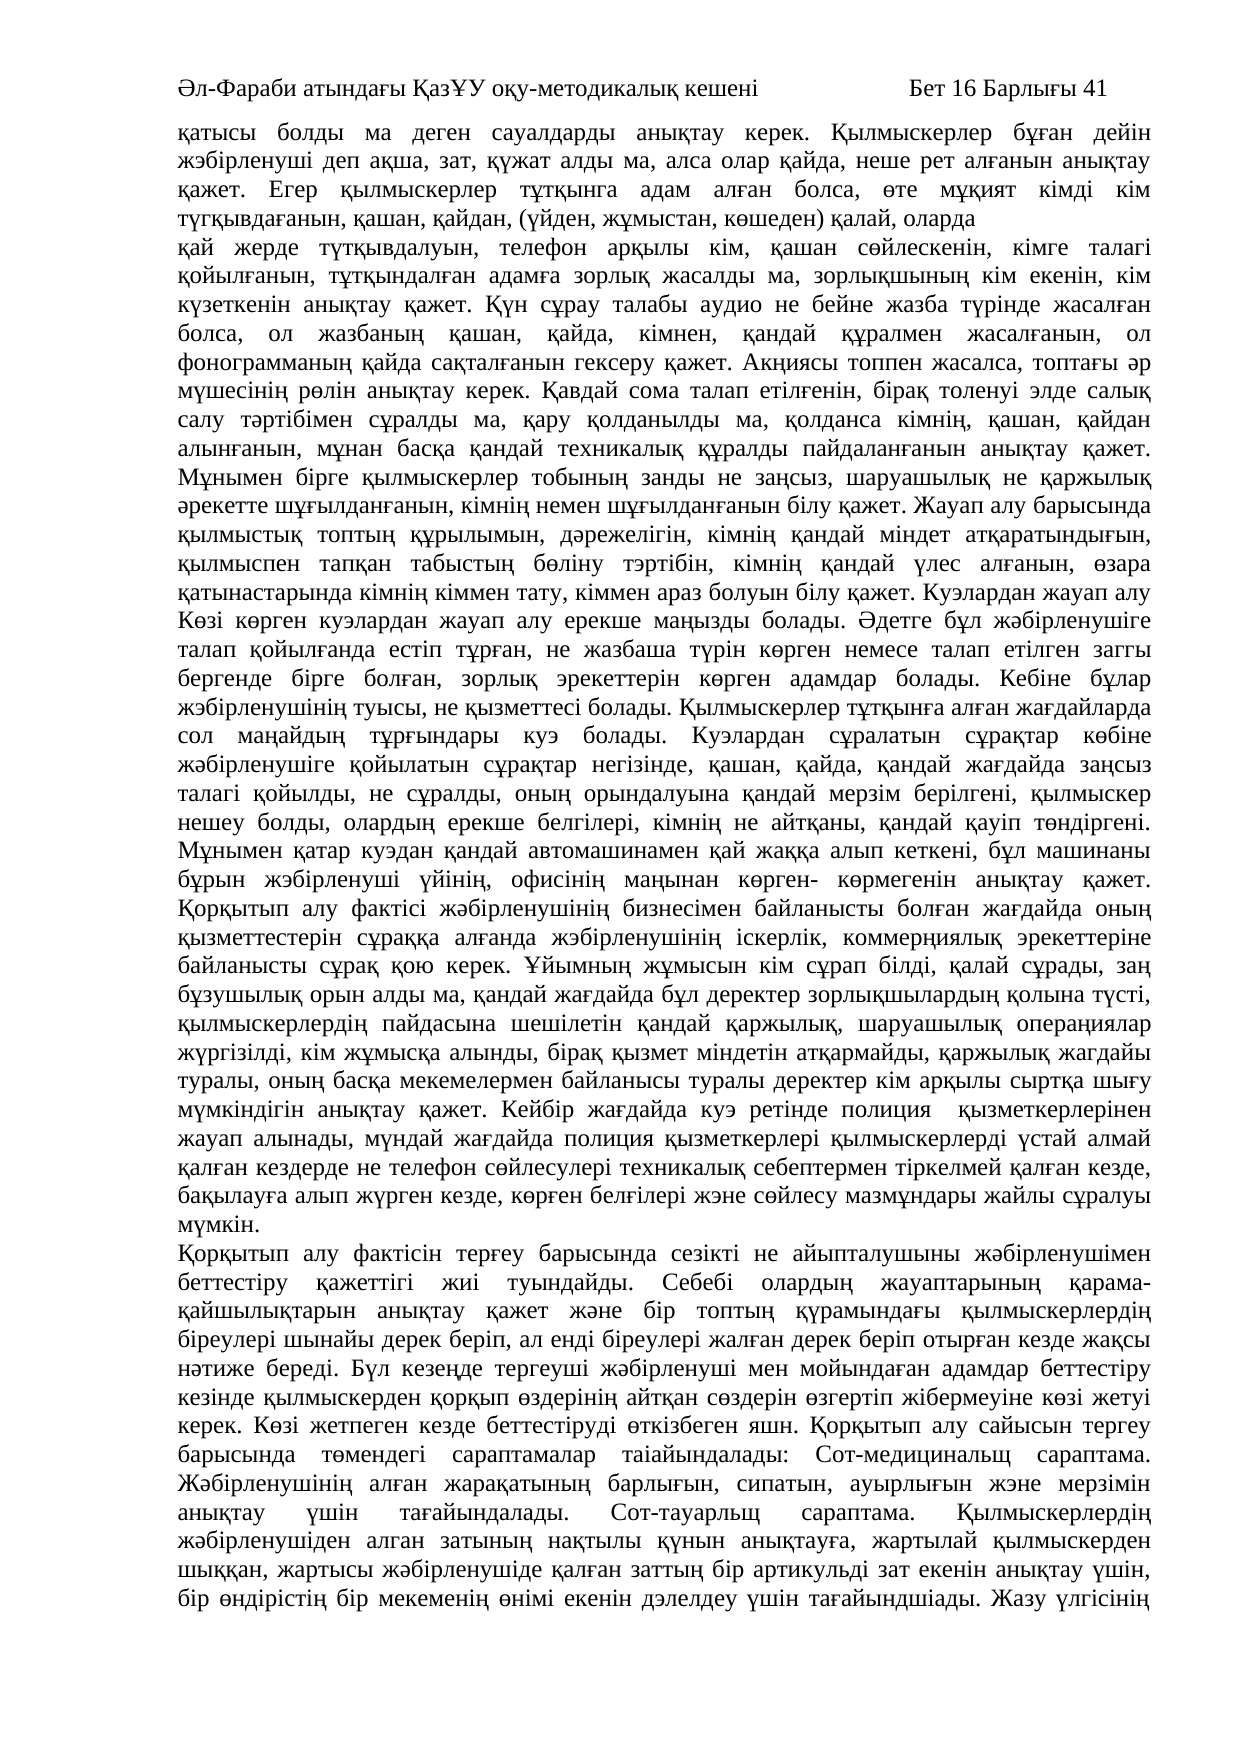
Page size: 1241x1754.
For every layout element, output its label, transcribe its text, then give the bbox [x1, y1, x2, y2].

text қатысы болды ма деген сауалдарды анықтау керек. Қылмыскерлер бұған дейін жэбірленуші деп ақша, зат, қүжат алды ма, алса олар қайда, неше рет алғанын анықтау қажет. Егер қылмыскерлер тұтқынга адам алған болса, өте мұқият кімді кім түгқывдағанын, қашан, қайдан, (үйден, жұмыстан, көшеден) қалай, оларда [177, 117, 1152, 232]
text қай жерде түтқывдалуын, телефон арқылы кім, қашан сөйлескенін, кімге талагі қойылғанын, тұтқындалған адамға зорлық жасалды ма, зорлықшының кім екенін, кім күзеткенін анықтау қажет. Қүн сұрау талабы аудио не бейне жазба түрінде жасалған болса, ол жазбаның қашан, қайда, кімнен, қандай құралмен жасалғанын, ол фонограмманың қайда сақталғанын гексеру қажет. Акңиясы топпен жасалса, топтағы әр мүшесінің рөлін анықтау керек. Қавдай сома талап етілғенін, бірақ толенуі элде салық салу тәртібімен сұралды ма, қару қолданылды ма, қолданса кімнің, қашан, қайдан алынғанын, мұнан басқа қандай техникалық құралды пайдаланғанын анықтау қажет. Мұнымен бірге қылмыскерлер тобының занды не заңсыз, шаруашылық не қаржылық әрекетте шұғылданғанын, кімнің немен шұғылданғанын білу қажет. Жауап алу барысында қылмыстық топтың құрылымын, дәрежелігін, кімнің қандай міндет атқаратындығын, қылмыспен тапқан табыстың бөліну тэртібін, кімнің қандай үлес алғанын, өзара қатынастарында кімнің кіммен тату, кіммен араз болуын білу қажет. Куэлардан жауап алу Көзі көрген куэлардан жауап алу ерекше маңызды болады. Әдетге бұл жәбірленушіге талап қойылғанда естіп тұрған, не жазбаша түрін көрген немесе талап етілген заггы бергенде бірге болған, зорлық эрекеттерін көрген адамдар болады. Кебіне бұлар жэбірленушінің туысы, не қызметтесі болады. Қылмыскерлер тұтқынға алған жағдайларда сол маңайдың тұрғындары куэ болады. Куэлардан сұралатын сұрақтар көбіне жәбірленушіге қойылатын сұрақтар негізінде, қашан, қайда, қандай жағдайда заңсыз талагі қойылды, не сұралды, оның орындалуына қандай мерзім берілгені, қылмыскер нешеу болды, олардың ерекше белгілері, кімнің не айтқаны, қандай қауіп төндіргені. Мұнымен қатар куэдан қандай автомашинамен қай жаққа алып кеткені, бұл машинаны бұрын жэбірленуші үйінің, офисінің маңынан көрген- көрмегенін анықтау қажет. Қорқытып алу фактісі жәбірленушінің бизнесімен байланысты болған жағдайда оның қызметтестерін сұраққа алғанда жэбірленушінің іскерлік, коммерңиялық эрекеттеріне байланысты сұрақ қою керек. Ұйымның жұмысын кім сұрап білді, қалай сұрады, заң бұзушылық орын алды ма, қандай жағдайда бұл деректер зорлықшылардың қолына түсті, қылмыскерлердің пайдасына шешілетін қандай қаржылық, шаруашылық операңиялар жүргізілді, кім жұмысқа алынды, бірақ қызмет міндетін атқармайды, қаржылық жагдайы туралы, оның басқа мекемелермен байланысы туралы деректер кім арқылы сыртқа шығу мүмкіндігін анықтау қажет. Кейбір жағдайда куэ ретінде полиция қызметкерлерінен жауап алынады, мүндай жағдайда полиция қызметкерлері қылмыскерлерді үстай алмай қалған кездерде не телефон сөйлесулері техникалық себептермен тіркелмей қалған кезде, бақылауға алып жүрген кезде, көрғен белғілері жэне сөйлесу мазмұндары жайлы сұралуы мүмкін. [177, 232, 1152, 1238]
text Қорқытып алу фактісін терғеу барысында сезікті не айыпталушыны жәбірленушімен беттестіру қажеттігі жиі туындайды. Себебі олардың жауаптарының қарама- қайшылықтарын анықтау қажет және бір топтың қүрамындағы қылмыскерлердің біреулері шынайы дерек беріп, ал енді біреулері жалған дерек беріп отырған кезде жақсы нәтиже береді. Бүл кезеңде тергеуші жәбірленуші мен мойындаған адамдар беттестіру кезінде қылмыскерден қорқып өздерінің айтқан сөздерін өзгертіп жібермеуіне көзі жетуі керек. Көзі жетпеген кезде беттестіруді өткізбеген яшн. Қорқытып алу сайысын тергеу барысында төмендегі сараптамалар таіайындалады: Сот-медицинальщ сараптама. Жәбірленушінің алған жарақатының барлығын, сипатын, ауырлығын жэне мерзімін анықтау үшін тағайындалады. Сот-тауарльщ сараптама. Қылмыскерлердің жәбірленушіден алган затының нақтылы қүнын анықтауға, жартылай қылмыскерден шыққан, жартысы жәбірленушіде қалған заттың бір артикульді зат екенін анықтау үшін, бір өндірістің бір мекеменің өнімі екенін дэлелдеу үшін тағайындшіады. Жазу үлгісінің [177, 1238, 1152, 1612]
